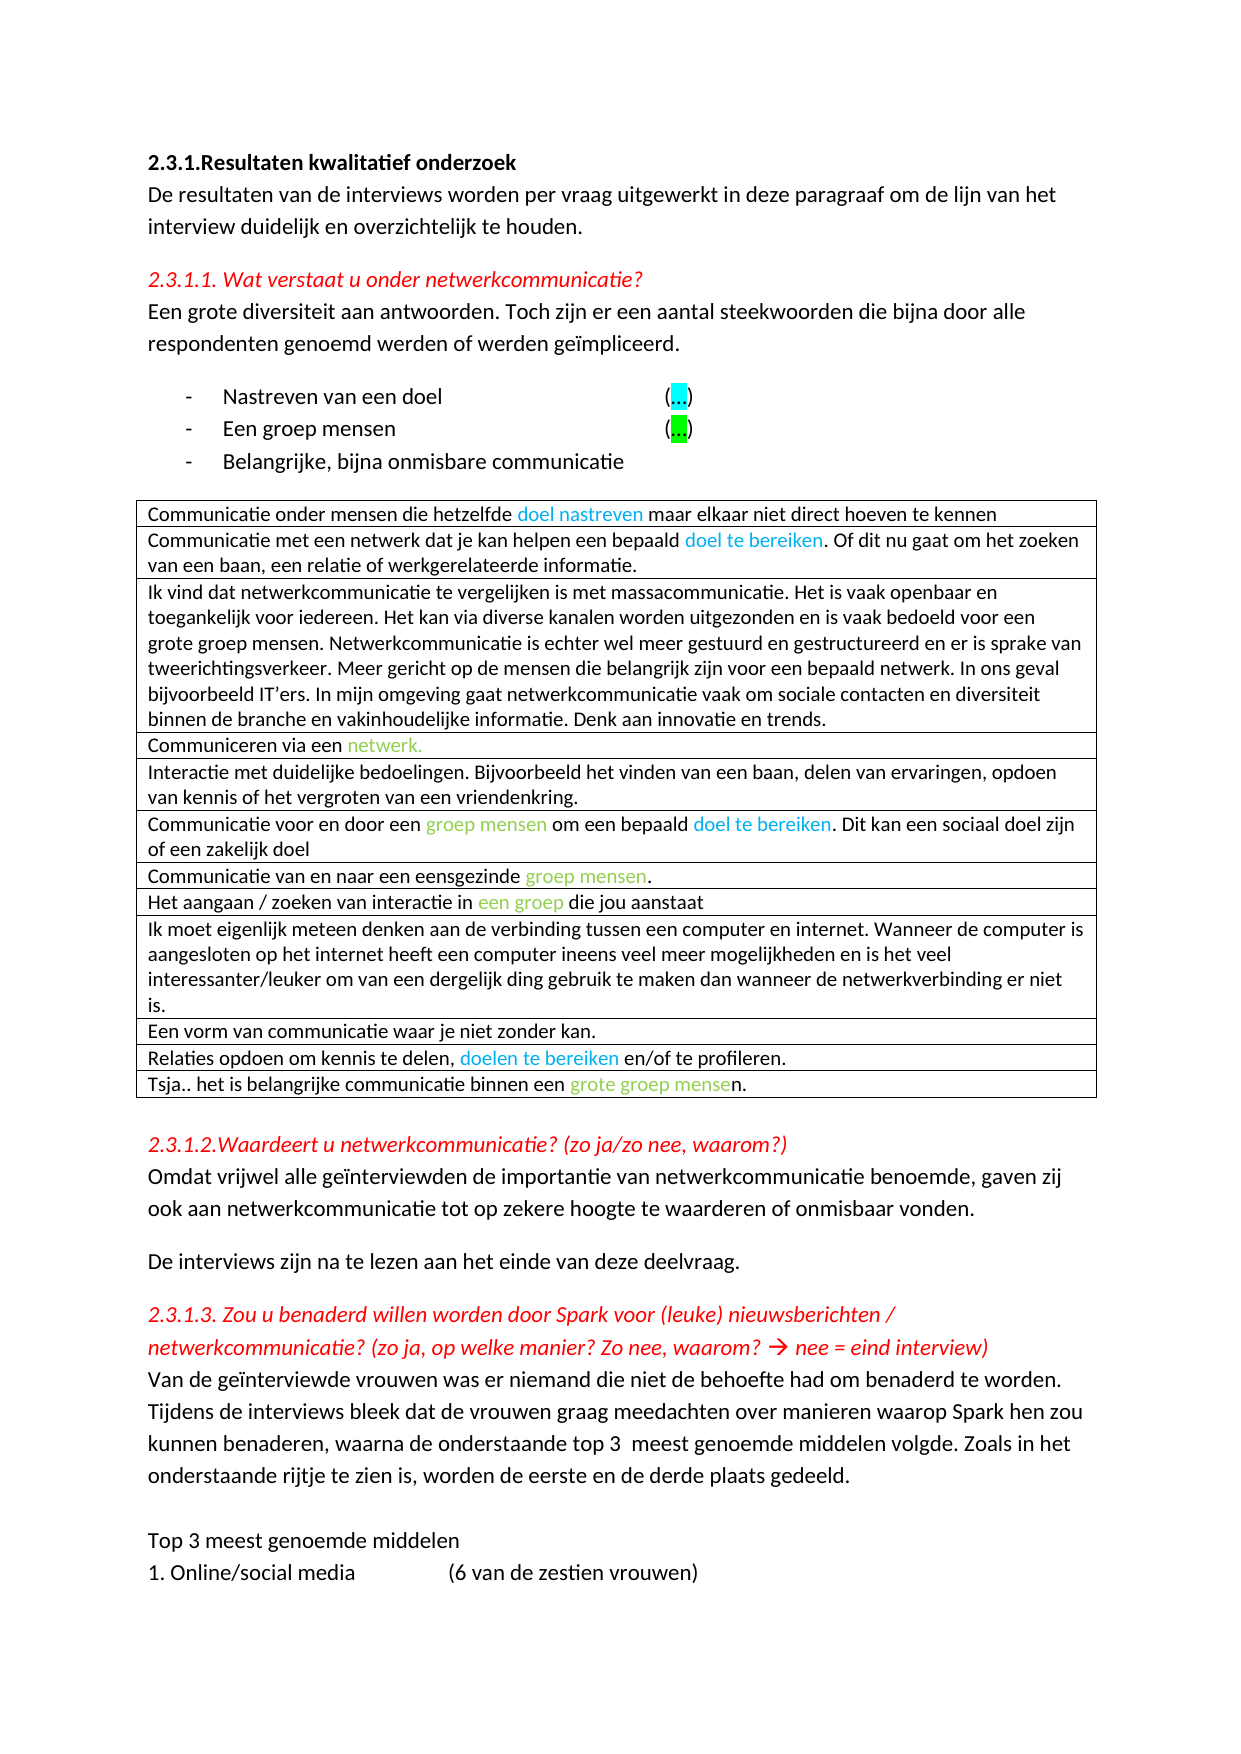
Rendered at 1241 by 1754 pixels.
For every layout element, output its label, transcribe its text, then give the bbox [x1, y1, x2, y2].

table_cell Ik vind dat netwerkcommunicatie te vergelijken is met massacommunicatie. Het is vaak openbaar en toegankelijk voor iedereen. Het kan via diverse kanalen worden uitgezonden en is vaak bedoeld voor een grote groep mensen. Netwerkcommunicatie is echter wel meer gestuurd en gestructureerd en er is sprake van tweerichtingsverkeer. Meer gericht op de mensen die belangrijk zijn voor een bepaald netwerk. In ons geval bijvoorbeeld IT’ers. In mijn omgeving gaat netwerkcommunicatie vaak om sociale contacten en diversiteit binnen de branche en vakinhoudelijke informatie. Denk aan innovatie en trends. [137, 579, 1096, 732]
list Belangrijke, bijna onmisbare communicatie [185, 447, 1093, 475]
list Een groep mensen (…) [185, 414, 1093, 443]
table_cell Het aangaan / zoeken van interactie in een groep die jou aanstaat [137, 889, 1096, 915]
table_cell Communiceren via een netwerk. [137, 733, 1096, 758]
table_cell Communicatie van en naar een eensgezinde groep mensen. [137, 863, 1096, 888]
table_cell Ik moet eigenlijk meteen denken aan de verbinding tussen een computer en internet. Wanneer de computer is aangesloten op het internet heeft een computer ineens veel meer mogelijkheden en is het veel interessanter/leuker om van een dergelijk ding gebruik te maken dan wanneer de netwerkverbinding er niet is. [137, 916, 1096, 1017]
text 2.3.1.Resultaten kwalitatief onderzoek De resultaten van de interviews worden per vraag uitgewerkt in deze paragraaf om de lijn van het interview duidelijk en overzichtelijk te houden. [148, 148, 1093, 240]
text 2.3.1.2.Waardeert u netwerkcommunicatie? (zo ja/zo nee, waarom?) Omdat vrijwel alle geïnterviewden de importantie van netwerkcommunicatie benoemde, gaven zij ook aan netwerkcommunicatie tot op zekere hoogte te waarderen of onmisbaar vonden. [148, 1098, 1093, 1222]
table_cell Communicatie voor en door een groep mensen om een bepaald doel te bereiken. Dit kan een sociaal doel zijn of een zakelijk doel [137, 811, 1096, 862]
table_cell Een vorm van communicatie waar je niet zonder kan. [137, 1019, 1096, 1044]
text 2.3.1.1. Wat verstaat u onder netwerkcommunicatie? Een grote diversiteit aan antwoorden. Toch zijn er een aantal steekwoorden die bijna door alle respondenten genoemd werden of werden geïmpliceerd. [148, 265, 1093, 357]
table_cell Tsja.. het is belangrijke communicatie binnen een grote groep mensen. [137, 1071, 1096, 1097]
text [148, 1301, 1093, 1586]
table_cell Communicatie met een netwerk dat je kan helpen een bepaald doel te bereiken. Of dit nu gaat om het zoeken van een baan, een relatie of werkgerelateerde informatie. [137, 527, 1096, 578]
list Nastreven van een doel (…) [185, 382, 1093, 410]
table_cell Relaties opdoen om kennis te delen, doelen te bereiken en/of te profileren. [137, 1045, 1096, 1070]
table_cell Interactie met duidelijke bedoelingen. Bijvoorbeeld het vinden van een baan, delen van ervaringen, opdoen van kennis of het vergroten van een vriendenkring. [137, 759, 1096, 810]
table_header Communicatie onder mensen die hetzelfde doel nastreven maar elkaar niet direct hoeven te kennen [137, 501, 1096, 526]
text De interviews zijn na te lezen aan het einde van deze deelvraag. [148, 1247, 1093, 1276]
